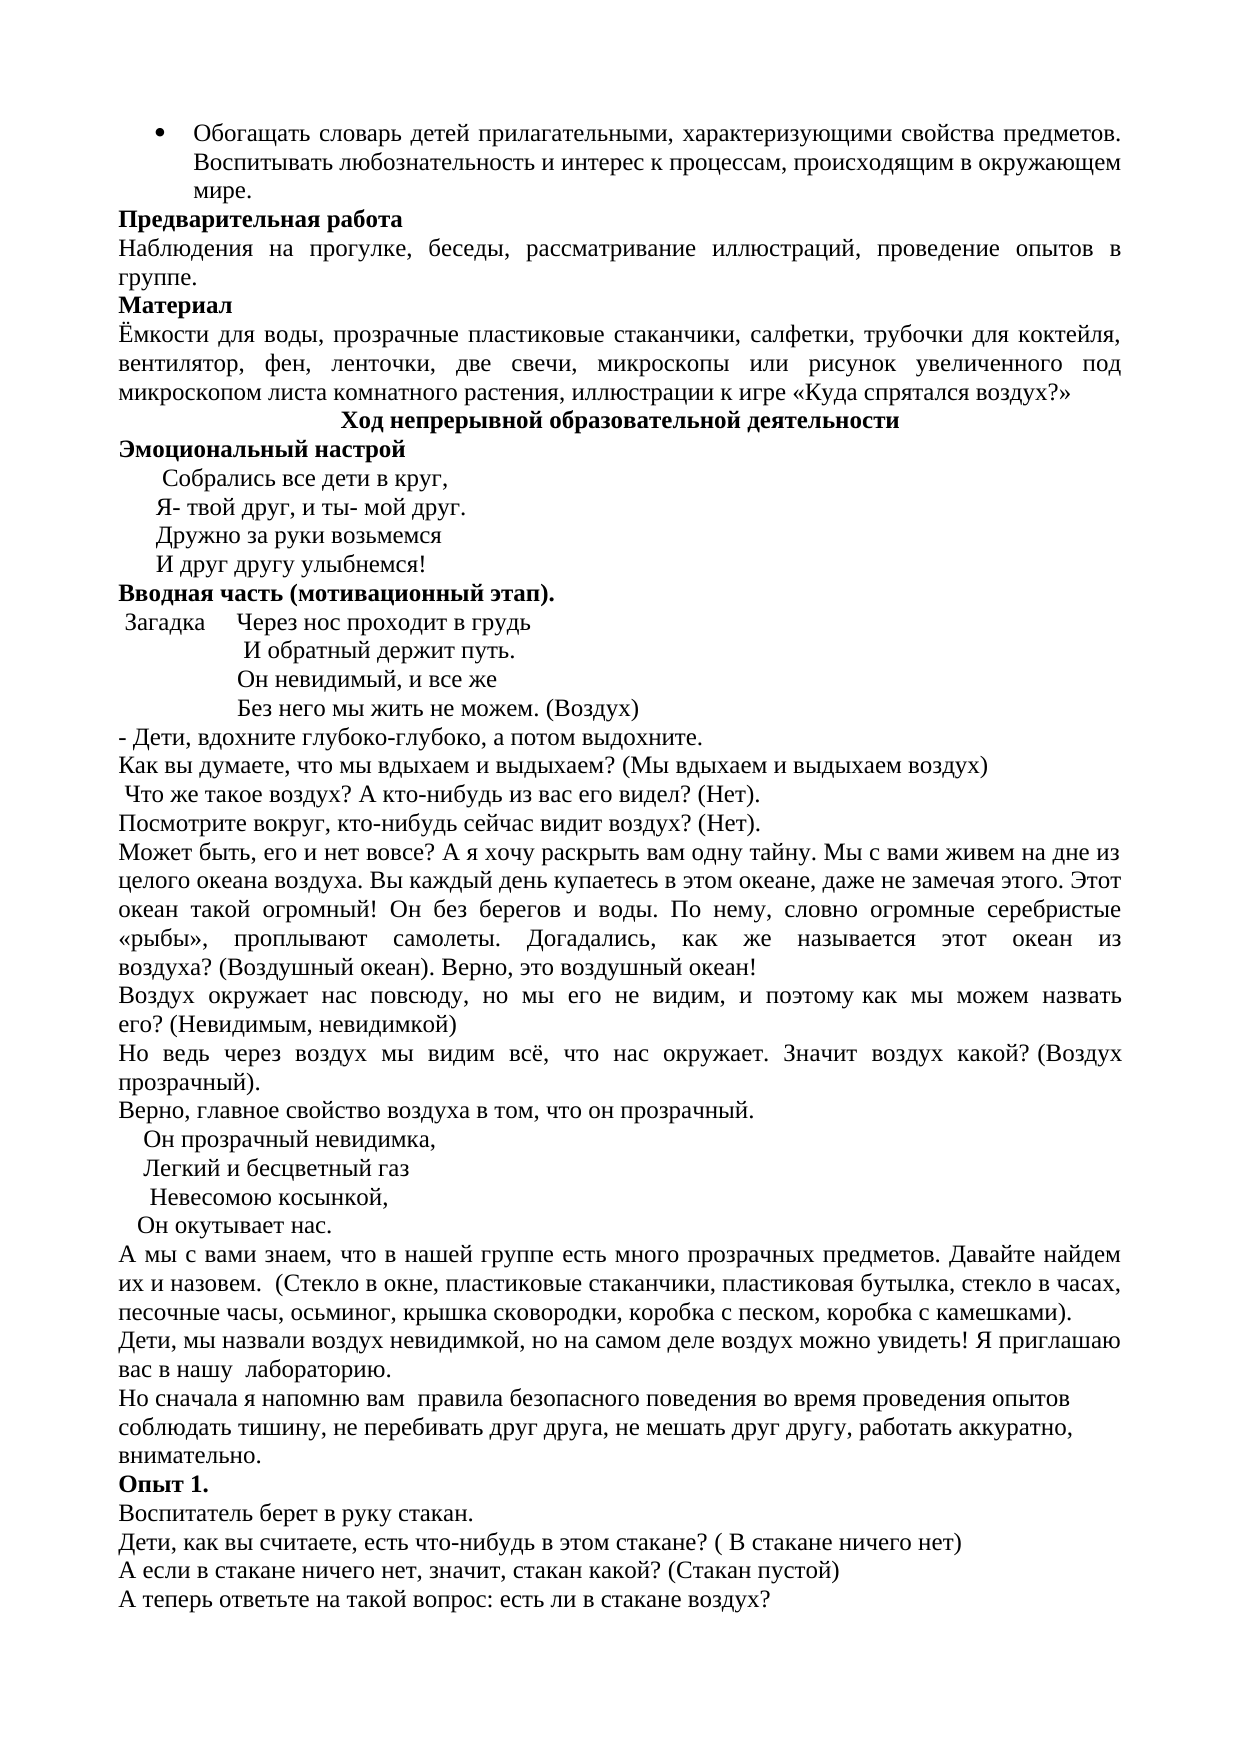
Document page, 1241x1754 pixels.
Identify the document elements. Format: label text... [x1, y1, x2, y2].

text Дети, как вы считаете, есть что-нибудь в этом стакане? ( В стакане ничего нет) [118, 1527, 1122, 1556]
text Может быть, его и нет вовсе? А я хочу раскрыть вам одну тайну. Мы с вами живем на дне из целого океана воздуха. Вы каждый день купаетесь в этом океане, даже не замечая этого. Этот океан такой огромный! Он без берегов и воды. По нему, словно огромные серебристые «рыбы», проплывают самолеты. Догадались, как же называется этот океан из воздуха? (Воздушный океан). Верно, это воздушный океан! [118, 837, 1122, 981]
text Эмоциональный настрой [118, 434, 1122, 463]
text Собрались все дети в круг, [118, 463, 1122, 492]
text Дружно за руки возьмемся [118, 521, 1122, 549]
text Верно, главное свойство воздуха в том, что он прозрачный. [118, 1096, 1122, 1124]
text Но сначала я напомню вам правила безопасного поведения во время проведения опытов [118, 1383, 1122, 1412]
text Воспитатель берет в руку стакан. [118, 1498, 1122, 1527]
text Дети, мы назвали воздух невидимкой, но на самом деле воздух можно увидеть! Я приглашаю вас в нашу лабораторию. [118, 1326, 1122, 1383]
text Ход непрерывной образовательной деятельности [118, 406, 1122, 434]
text Он окутывает нас. [118, 1211, 1122, 1239]
text А если в стакане ничего нет, значит, стакан какой? (Стакан пустой) [118, 1556, 1122, 1584]
text Невесомою косынкой, [118, 1182, 1122, 1211]
text А мы с вами знаем, что в нашей группе есть много прозрачных предметов. Давайте найдем их и назовем. (Стекло в окне, пластиковые стаканчики, пластиковая бутылка, стекло в часах, песочные часы, осьминог, крышка сковородки, коробка с песком, коробка с камешками). [118, 1239, 1122, 1326]
text Вводная часть (мотивационный этап). [118, 578, 1122, 607]
text соблюдать тишину, не перебивать друг друга, не мешать друг другу, работать аккуратно, внимательно. [118, 1412, 1122, 1469]
text Наблюдения на прогулке, беседы, рассматривание иллюстраций, проведение опытов в группе. [118, 233, 1122, 291]
text Воздух окружает нас повсюду, но мы его не видим, и поэтому как мы можем назвать его? (Невидимым, невидимкой) [118, 981, 1122, 1038]
text - Дети, вдохните глубоко-глубоко, а потом выдохните. [118, 722, 1122, 751]
text Загадка Через нос проходит в грудь И обратный держит путь. Он невидимый, и все же Без него мы жить не можем. (Воздух) [503, 607, 1122, 722]
text Как вы думаете, что мы вдыхаем и выдыхаем? (Мы вдыхаем и выдыхаем воздух) [118, 751, 1122, 779]
text Легкий и бесцветный газ [118, 1153, 1122, 1182]
text Ёмкости для воды, прозрачные пластиковые стаканчики, салфетки, трубочки для коктейля, вентилятор, фен, ленточки, две свечи, микроскопы или рисунок увеличенного под микроскопом листа комнатного растения, иллюстрации к игре «Куда спрятался воздух?» [118, 319, 1122, 406]
text Что же такое воздух? А кто-нибудь из вас его видел? (Нет). [118, 779, 1122, 808]
text Предварительная работа [118, 204, 1122, 233]
text Посмотрите вокруг, кто-нибудь сейчас видит воздух? (Нет). [118, 808, 1122, 837]
text Но ведь через воздух мы видим всё, что нас окружает. Значит воздух какой? (Воздух прозрачный). [118, 1038, 1122, 1096]
text И друг другу улыбнемся! [118, 549, 1122, 578]
text Я- твой друг, и ты- мой друг. [118, 492, 1122, 521]
text Опыт 1. [118, 1469, 1122, 1498]
list Обогащать словарь детей прилагательными, характеризующими свойства предметов. Воспитывать любознательность и интерес к процессам, происходящим в окружающем мире. [156, 118, 1122, 204]
text А теперь ответьте на такой вопрос: есть ли в стакане воздух? [118, 1584, 1122, 1613]
text Он прозрачный невидимка, [118, 1124, 1122, 1153]
text Материал [118, 291, 1122, 319]
